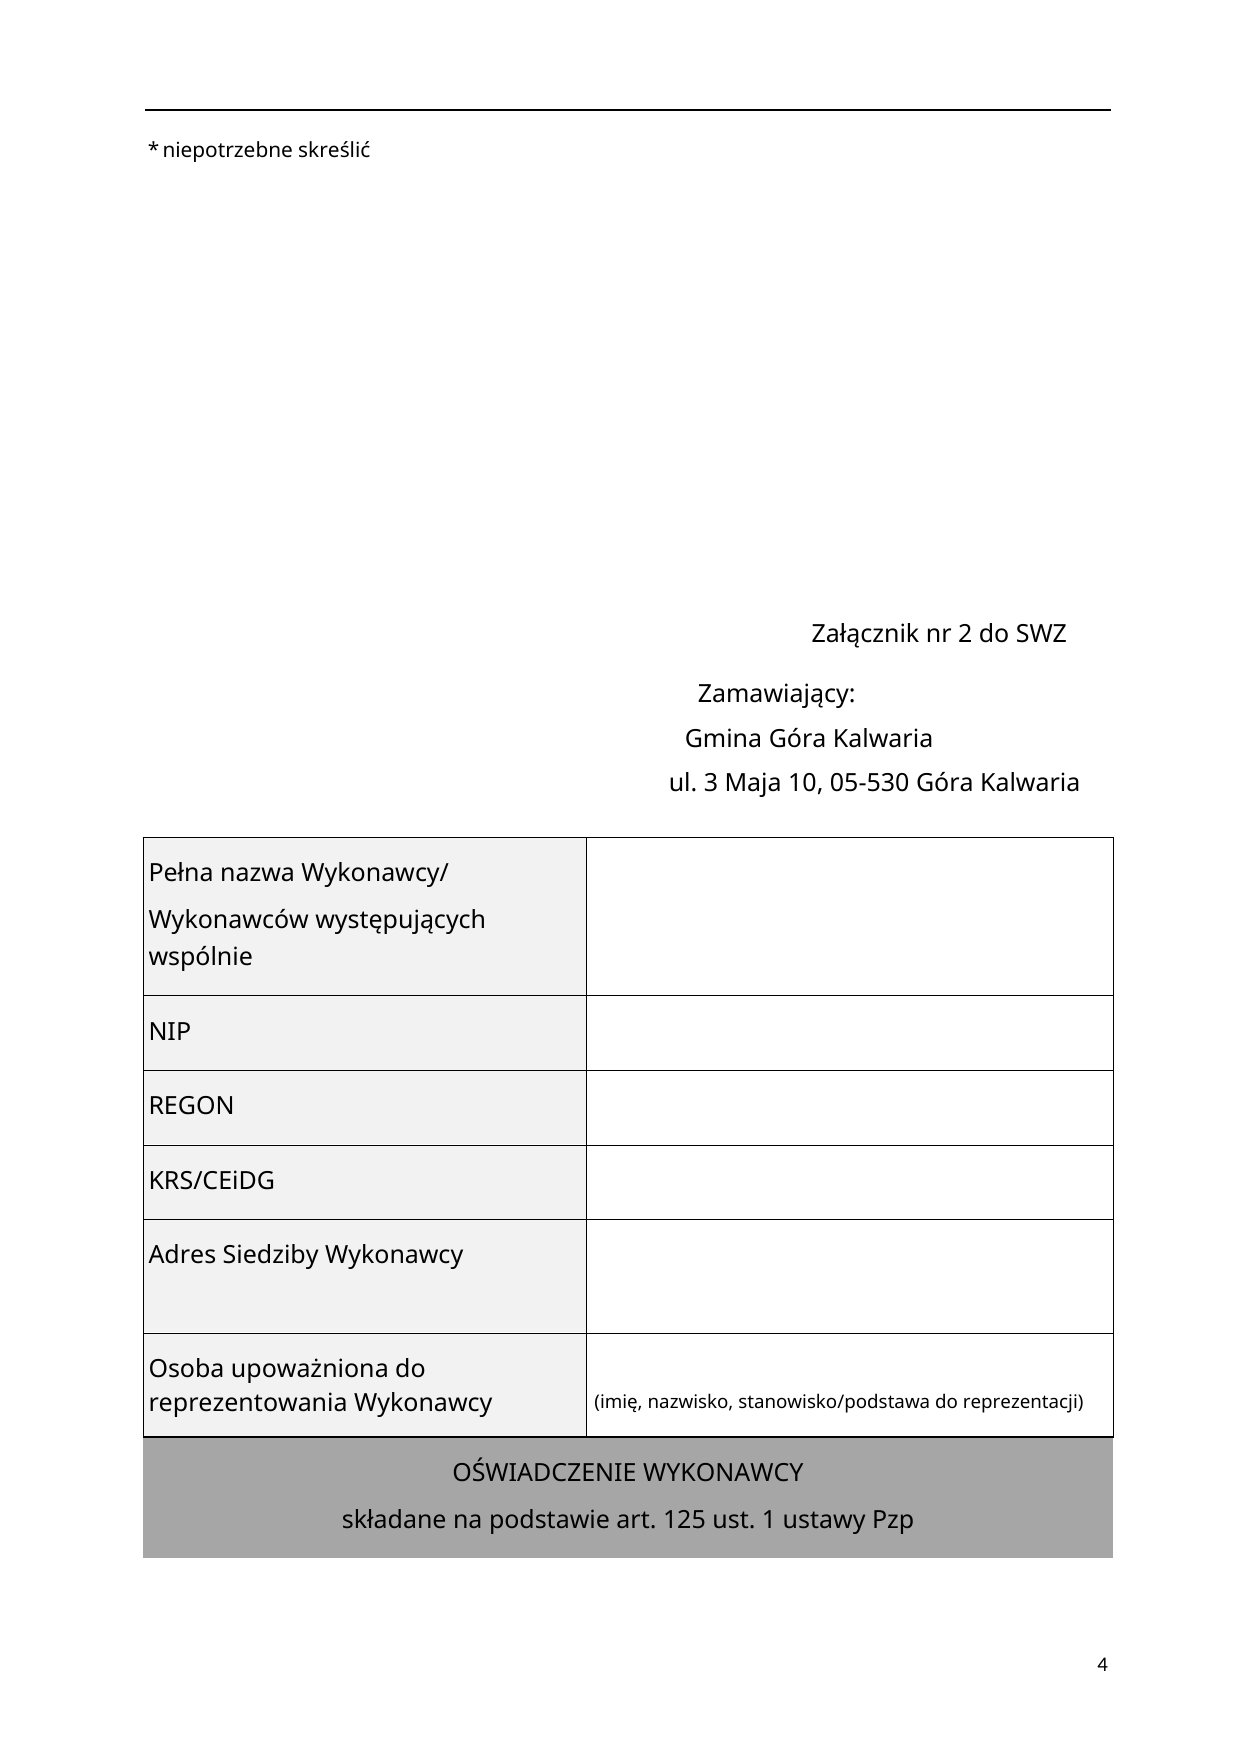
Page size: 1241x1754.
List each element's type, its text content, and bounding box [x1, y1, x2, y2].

table_cell KRS/CEiDG [144, 1146, 586, 1219]
text Załącznik nr 2 do SWZ [811, 616, 1113, 650]
table_cell REGON [144, 1071, 586, 1144]
table_cell (imię, nazwisko, stanowisko/podstawa do reprezentacji) [587, 1334, 1113, 1436]
table_cell [587, 1071, 1113, 1144]
text ul. 3 Maja 10, 05-530 Góra Kalwaria [149, 765, 1081, 799]
table_cell NIP [144, 996, 586, 1070]
table_cell Osoba upoważniona do reprezentowania Wykonawcy [144, 1334, 586, 1436]
text * niepotrzebne skreślić [148, 135, 1113, 163]
table_cell OŚWIADCZENIE WYKONAWCY składane na podstawie art. 125 ust. 1 ustawy Pzp [143, 1438, 1113, 1558]
table_cell [587, 1146, 1113, 1219]
text Gmina Góra Kalwaria [149, 720, 1081, 754]
table_cell [587, 996, 1113, 1070]
text Zamawiający: [149, 676, 1081, 710]
table_header [587, 838, 1113, 995]
table_cell Adres Siedziby Wykonawcy [144, 1220, 586, 1332]
table_header Pełna nazwa Wykonawcy/ Wykonawców występujących wspólnie [144, 838, 586, 995]
table_cell [587, 1220, 1113, 1332]
